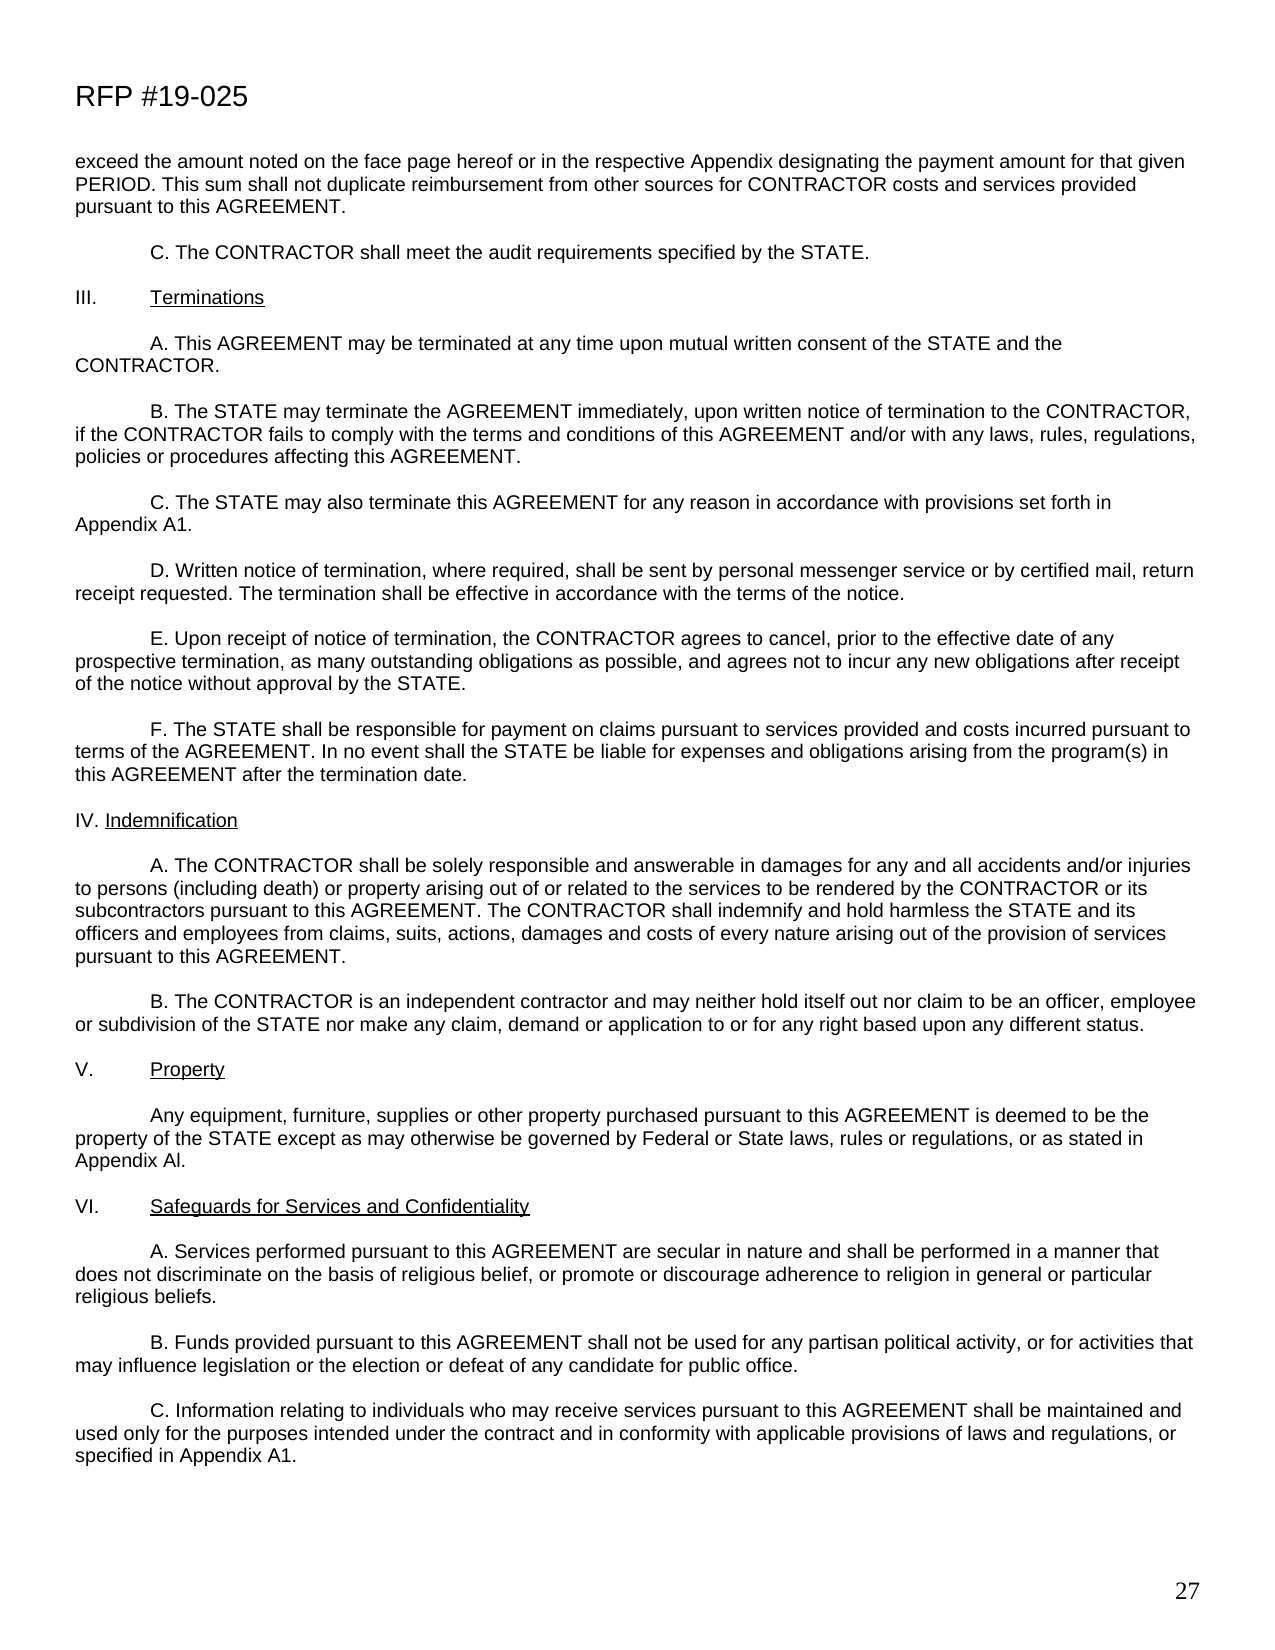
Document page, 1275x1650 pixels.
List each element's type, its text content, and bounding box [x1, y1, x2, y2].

text B. The CONTRACTOR is an independent contractor and may neither hold itself out nor claim to be an officer, employee or subdivision of the STATE nor make any claim, demand or application to or for any right based upon any different status. [75, 990, 1200, 1036]
text A. Services performed pursuant to this AGREEMENT are secular in nature and shall be performed in a manner that does not discriminate on the basis of religious belief, or promote or discourage adherence to religion in general or particular religious beliefs. [75, 1240, 1200, 1308]
text A. The CONTRACTOR shall be solely responsible and answerable in damages for any and all accidents and/or injuries to persons (including death) or property arising out of or related to the services to be rendered by the CONTRACTOR or its subcontractors pursuant to this AGREEMENT. The CONTRACTOR shall indemnify and hold harmless the STATE and its officers and employees from claims, suits, actions, damages and costs of every nature arising out of the provision of services pursuant to this AGREEMENT. [75, 854, 1200, 967]
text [75, 150, 1200, 218]
text C. The CONTRACTOR shall meet the audit requirements specified by the STATE. [75, 241, 1200, 263]
text IV. Indemnification [75, 808, 1200, 831]
text B. Funds provided pursuant to this AGREEMENT shall not be used for any partisan political activity, or for activities that may influence legislation or the election or defeat of any candidate for public office. [75, 1331, 1200, 1376]
text B. The STATE may terminate the AGREEMENT immediately, upon written notice of termination to the CONTRACTOR, if the CONTRACTOR fails to comply with the terms and conditions of this AGREEMENT and/or with any laws, rules, regulations, policies or procedures affecting this AGREEMENT. [75, 400, 1200, 468]
text D. Written notice of termination, where required, shall be sent by personal messenger service or by certified mail, return receipt requested. The termination shall be effective in accordance with the terms of the notice. [75, 559, 1200, 604]
text V. Property [75, 1058, 1200, 1081]
text E. Upon receipt of notice of termination, the CONTRACTOR agrees to cancel, prior to the effective date of any prospective termination, as many outstanding obligations as possible, and agrees not to incur any new obligations after receipt of the notice without approval by the STATE. [75, 627, 1200, 695]
text A. This AGREEMENT may be terminated at any time upon mutual written consent of the STATE and the CONTRACTOR. [75, 332, 1200, 377]
text III. Terminations [75, 286, 1200, 309]
text F. The STATE shall be responsible for payment on claims pursuant to services provided and costs incurred pursuant to terms of the AGREEMENT. In no event shall the STATE be liable for expenses and obligations arising from the program(s) in this AGREEMENT after the termination date. [75, 718, 1200, 786]
text VI. Safeguards for Services and Confidentiality [75, 1194, 1200, 1217]
text C. The STATE may also terminate this AGREEMENT for any reason in accordance with provisions set forth in Appendix A1. [75, 491, 1200, 536]
text C. Information relating to individuals who may receive services pursuant to this AGREEMENT shall be maintained and used only for the purposes intended under the contract and in conformity with applicable provisions of laws and regulations, or specified in Appendix A1. [75, 1399, 1200, 1467]
text Any equipment, furniture, supplies or other property purchased pursuant to this AGREEMENT is deemed to be the property of the STATE except as may otherwise be governed by Federal or State laws, rules or regulations, or as stated in Appendix Al. [75, 1104, 1200, 1172]
